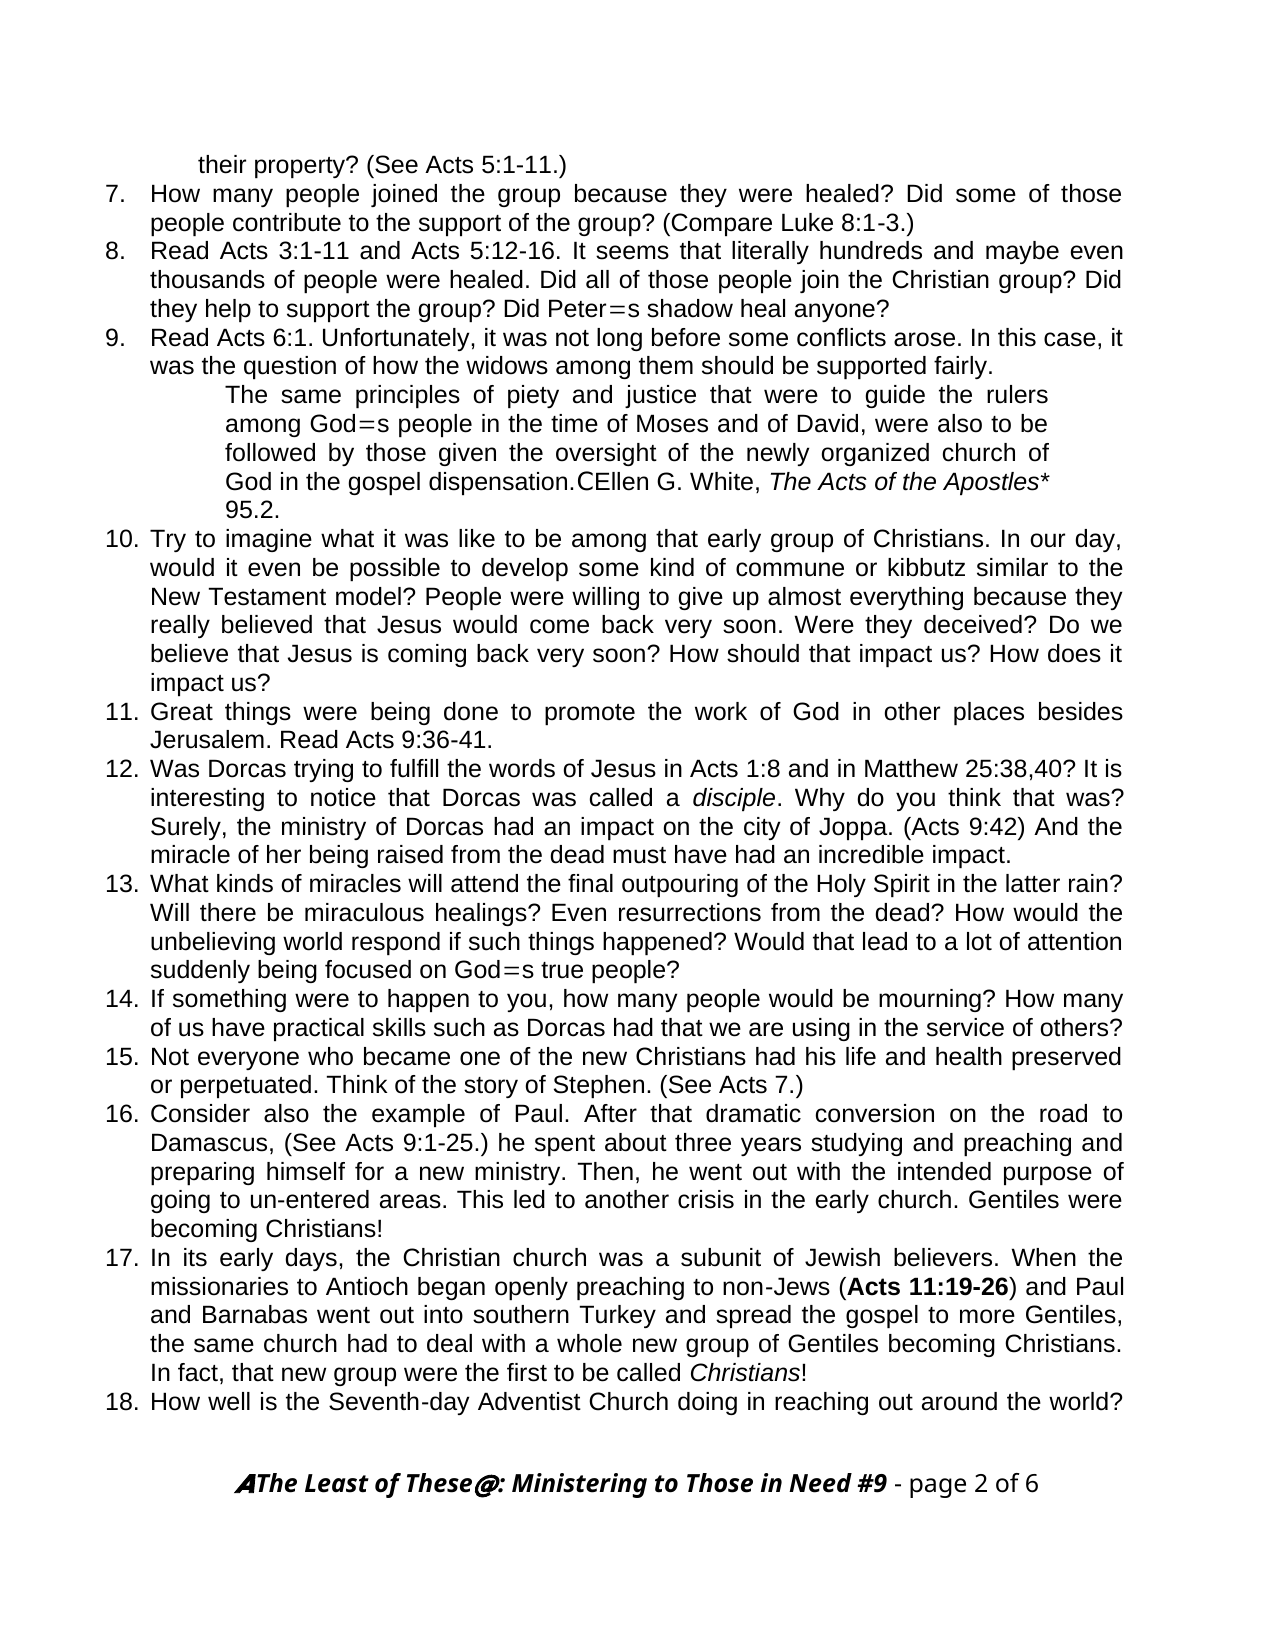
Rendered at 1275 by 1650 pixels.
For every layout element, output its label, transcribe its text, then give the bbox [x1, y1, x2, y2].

text How many people joined the group because they were healed? Did some of those people contribute to the support of the group? (Compare Luke 8:1-3.) [105, 179, 1125, 236]
text If something were to happen to you, how many people would be mourning? How many of us have practical skills such as Dorcas had that we are using in the service of others? [105, 984, 1125, 1042]
text The same principles of piety and justice that were to guide the rulers among Gods people in the time of Moses and of David, were also to be followed by those given the oversight of the newly organized church of God in the gospel dispensation.Ellen G. White, The Acts of the Apostles* 95.2. [225, 380, 1050, 524]
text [105, 1387, 1125, 1415]
text Try to imagine what it was like to be among that early group of Christians. In our day, would it even be possible to develop some kind of commune or kibbutz similar to the New Testament model? People were willing to give up almost everything because they really believed that Jesus would come back very soon. Were they deceived? Do we believe that Jesus is coming back very soon? How should that impact us? How does it impact us? [105, 524, 1125, 697]
text Great things were being done to promote the work of God in other places besides Jerusalem. Read Acts 9:36-41. [105, 697, 1125, 754]
text Read Acts 6:1. Unfortunately, it was not long before some conflicts arose. In this case, it was the question of how the widows among them should be supported fairly. [105, 323, 1125, 380]
text Not everyone who became one of the new Christians had his life and health preserved or perpetuated. Think of the story of Stephen. (See Acts 7.) [105, 1042, 1125, 1099]
text What kinds of miracles will attend the final outpouring of the Holy Spirit in the latter rain? Will there be miraculous healings? Even resurrections from the dead? How would the unbelieving world respond if such things happened? Would that lead to a lot of attention suddenly being focused on Gods true people? [105, 869, 1125, 984]
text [153, 150, 1068, 179]
text Read Acts 3:1-11 and Acts 5:12-16. It seems that literally hundreds and maybe even thousands of people were healed. Did all of those people join the Christian group? Did they help to support the group? Did Peters shadow heal anyone? [105, 236, 1125, 323]
text In its early days, the Christian church was a subunit of Jewish believers. When the missionaries to Antioch began openly preaching to non-Jews (Acts 11:19-26) and Paul and Barnabas went out into southern Turkey and spread the gospel to more Gentiles, the same church had to deal with a whole new group of Gentiles becoming Christians. In fact, that new group were the first to be called Christians! [105, 1243, 1125, 1387]
text Consider also the example of Paul. After that dramatic conversion on the road to Damascus, (See Acts 9:1-25.) he spent about three years studying and preaching and preparing himself for a new ministry. Then, he went out with the intended purpose of going to un-entered areas. This led to another crisis in the early church. Gentiles were becoming Christians! [105, 1099, 1125, 1243]
text Was Dorcas trying to fulfill the words of Jesus in Acts 1:8 and in Matthew 25:38,40? It is interesting to notice that Dorcas was called a disciple. Why do you think that was? Surely, the ministry of Dorcas had an impact on the city of Joppa. (Acts 9:42) And the miracle of her being raised from the dead must have had an incredible impact. [105, 754, 1125, 869]
